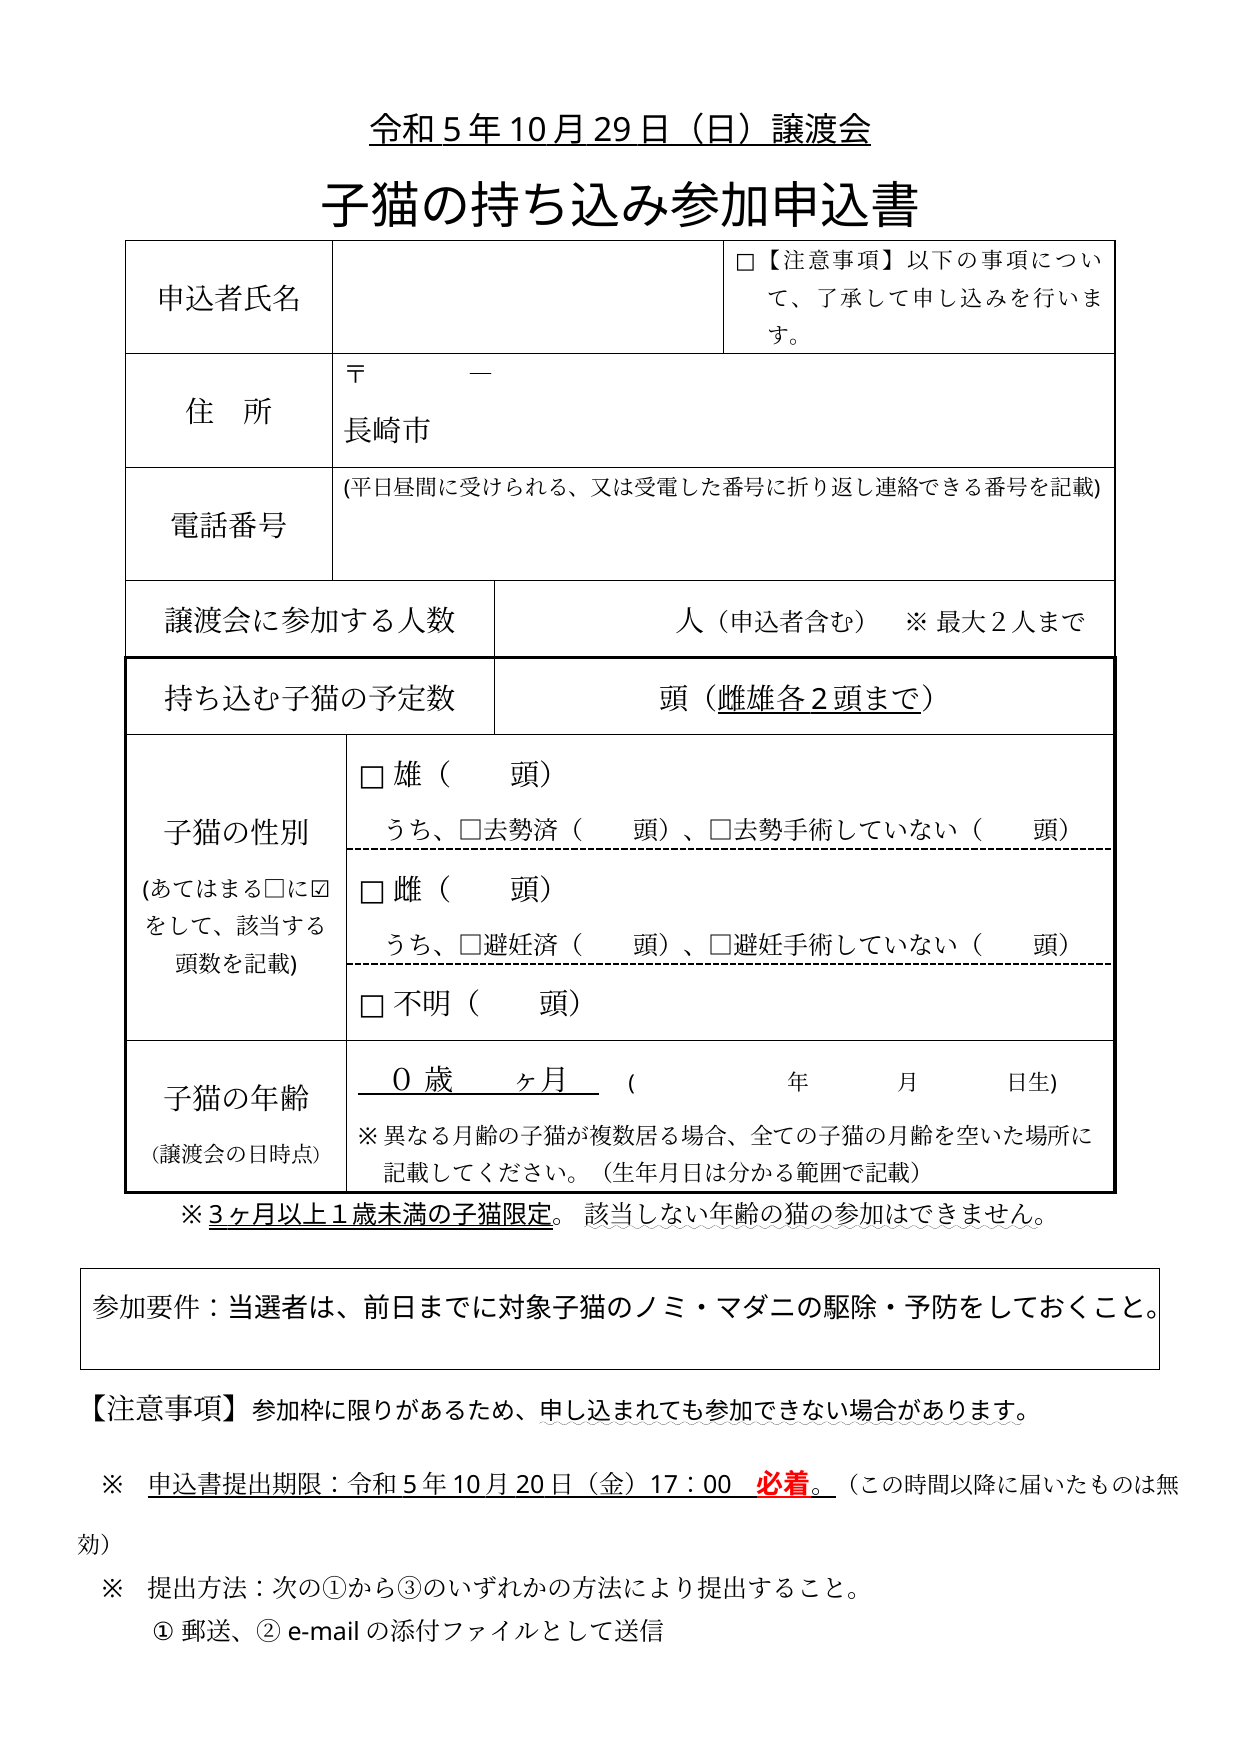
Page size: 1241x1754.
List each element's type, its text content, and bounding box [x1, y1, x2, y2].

table_cell 譲渡会に参加する人数 [126, 581, 494, 656]
text ① 郵送、② e-mailの添付ファイルとして送信 [77, 1610, 1208, 1648]
table_header 参加要件：当選者は、前日までに対象子猫のノミ・マダニの駆除・予防をしておくこと。 [81, 1269, 1159, 1368]
table_cell ０ 歳 ヶ月 ( 年 月 日生) ※ 異なる月齢の子猫が複数居る場合、全ての子猫の月齢を空いた場所に記載してください。（生年月日は分かる範囲で記載） [347, 1041, 1113, 1191]
table_cell □ 雌（ 頭） うち、□避妊済（ 頭）、□避妊手術していない（ 頭） [347, 848, 1113, 962]
table_cell (平日昼間に受けられる、又は受電した番号に折り返し連絡できる番号を記載) [333, 468, 1114, 580]
table_cell 人（申込者含む） ※ 最大２人まで [495, 581, 1114, 656]
table_cell □ 不明（ 頭） [347, 963, 1113, 1039]
table_cell 持ち込む子猫の予定数 [127, 659, 494, 734]
table_cell 住 所 [126, 354, 332, 467]
table_cell 〒 ― 長崎市 [333, 354, 1114, 467]
text 【注意事項】参加枠に限りがあるため、申し込まれても参加できない場合があります。 [77, 1369, 1208, 1444]
table_cell 電話番号 [126, 468, 332, 580]
table_header [333, 241, 723, 353]
table_cell 子猫の年齢 （譲渡会の日時点） [127, 1041, 346, 1191]
table_header □【注意事項】以下の事項について、了承して申し込みを行います。 [724, 241, 1114, 353]
text 令和5年10月29日（日）譲渡会 [77, 89, 1163, 164]
table_header 申込者氏名 [126, 241, 332, 353]
text 子猫の持ち込み参加申込書 [77, 164, 1163, 239]
text ※ 申込書提出期限：令和5年10月20日（金）17：00 必着。（この時間以降に届いたものは無効） [77, 1444, 1208, 1563]
table_cell □ 雄（ 頭） うち、□去勢済（ 頭）、□去勢手術していない（ 頭） [347, 735, 1113, 848]
text ※ 提出方法：次の①から③のいずれかの方法により提出すること。 [77, 1568, 1208, 1605]
table_cell 子猫の性別 (あてはまる□に☑をして、該当する 頭数を記載) [127, 735, 346, 1039]
text ※ 3ヶ月以上１歳未満の子猫限定。 該当しない年齢の猫の参加はできません。 [77, 1194, 1163, 1231]
table_cell 頭（雌雄各2頭まで） [495, 659, 1113, 734]
